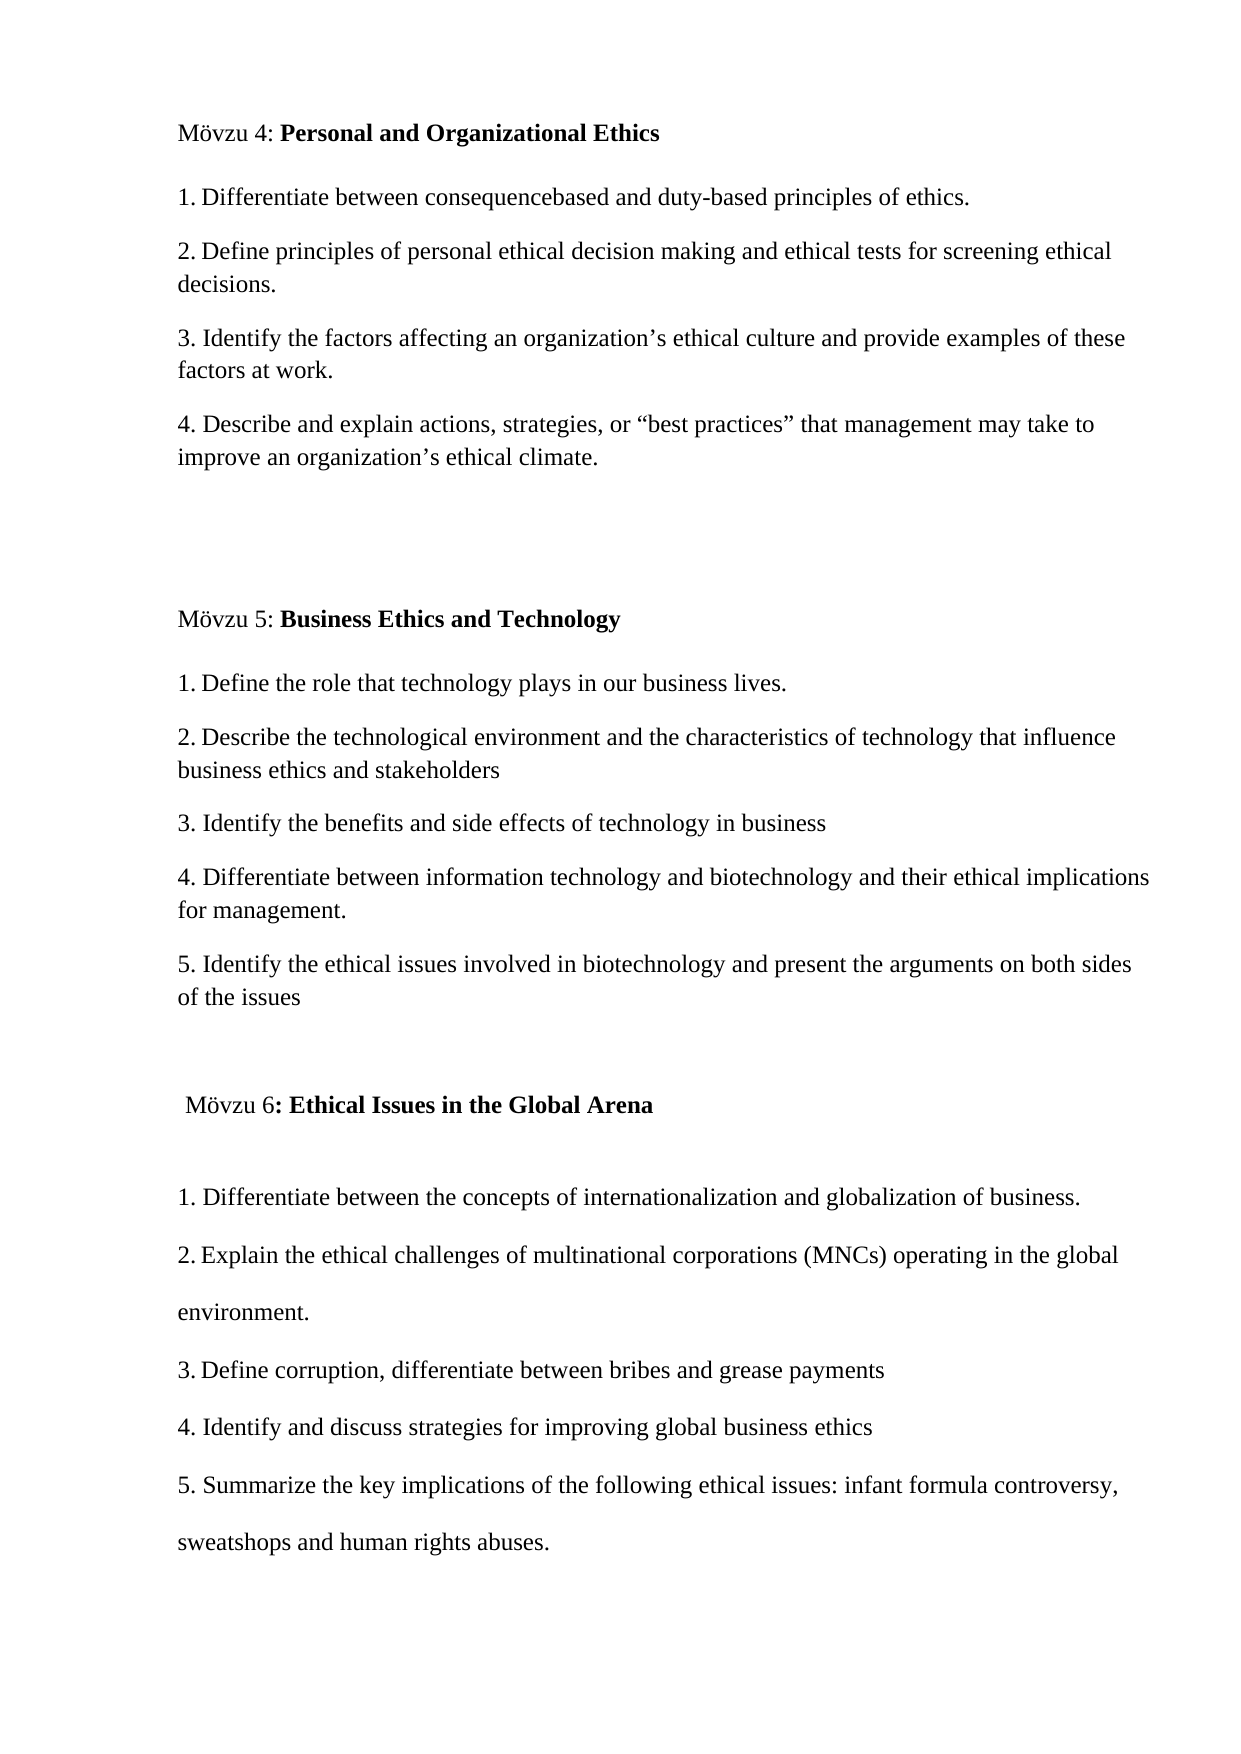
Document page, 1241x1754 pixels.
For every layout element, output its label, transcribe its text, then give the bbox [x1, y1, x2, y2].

text 3. Identify the benefits and side effects of technology in business [177, 808, 1152, 837]
text 3. Identify the factors affecting an organization’s ethical culture and provide examples of these factors at work. [177, 323, 1152, 384]
text Mövzu 5: Business Ethics and Technology [177, 604, 1122, 633]
text 4. Identify and discuss strategies for improving global business ethics [177, 1412, 1152, 1441]
text 2. Describe the technological environment and the characteristics of technology that influence business ethics and stakeholders [177, 722, 1152, 783]
text 1. Differentiate between the concepts of internationalization and globalization of business. [177, 1182, 1152, 1211]
text 2. Explain the ethical challenges of multinational corporations (MNCs) operating in the global environment. [177, 1240, 1152, 1326]
text 4. Differentiate between information technology and biotechnology and their ethical implications for management. [177, 862, 1152, 924]
text 5. Summarize the key implications of the following ethical issues: infant formula controversy, sweatshops and human rights abuses. [177, 1470, 1152, 1556]
text Mövzu 6: Ethical Issues in the Global Arena [185, 1090, 1122, 1119]
text 1. Differentiate between consequencebased and duty-based principles of ethics. [177, 182, 1152, 211]
text 5. Identify the ethical issues involved in biotechnology and present the arguments on both sides of the issues [177, 949, 1152, 1011]
text Mövzu 4: Personal and Organizational Ethics [177, 118, 1122, 147]
text 1. Define the role that technology plays in our business lives. [177, 668, 1152, 697]
text 2. Define principles of personal ethical decision making and ethical tests for screening ethical decisions. [177, 236, 1152, 297]
text 3. Define corruption, differentiate between bribes and grease payments [177, 1355, 1152, 1384]
text 4. Describe and explain actions, strategies, or “best practices” that management may take to improve an organization’s ethical climate. [177, 409, 1152, 471]
